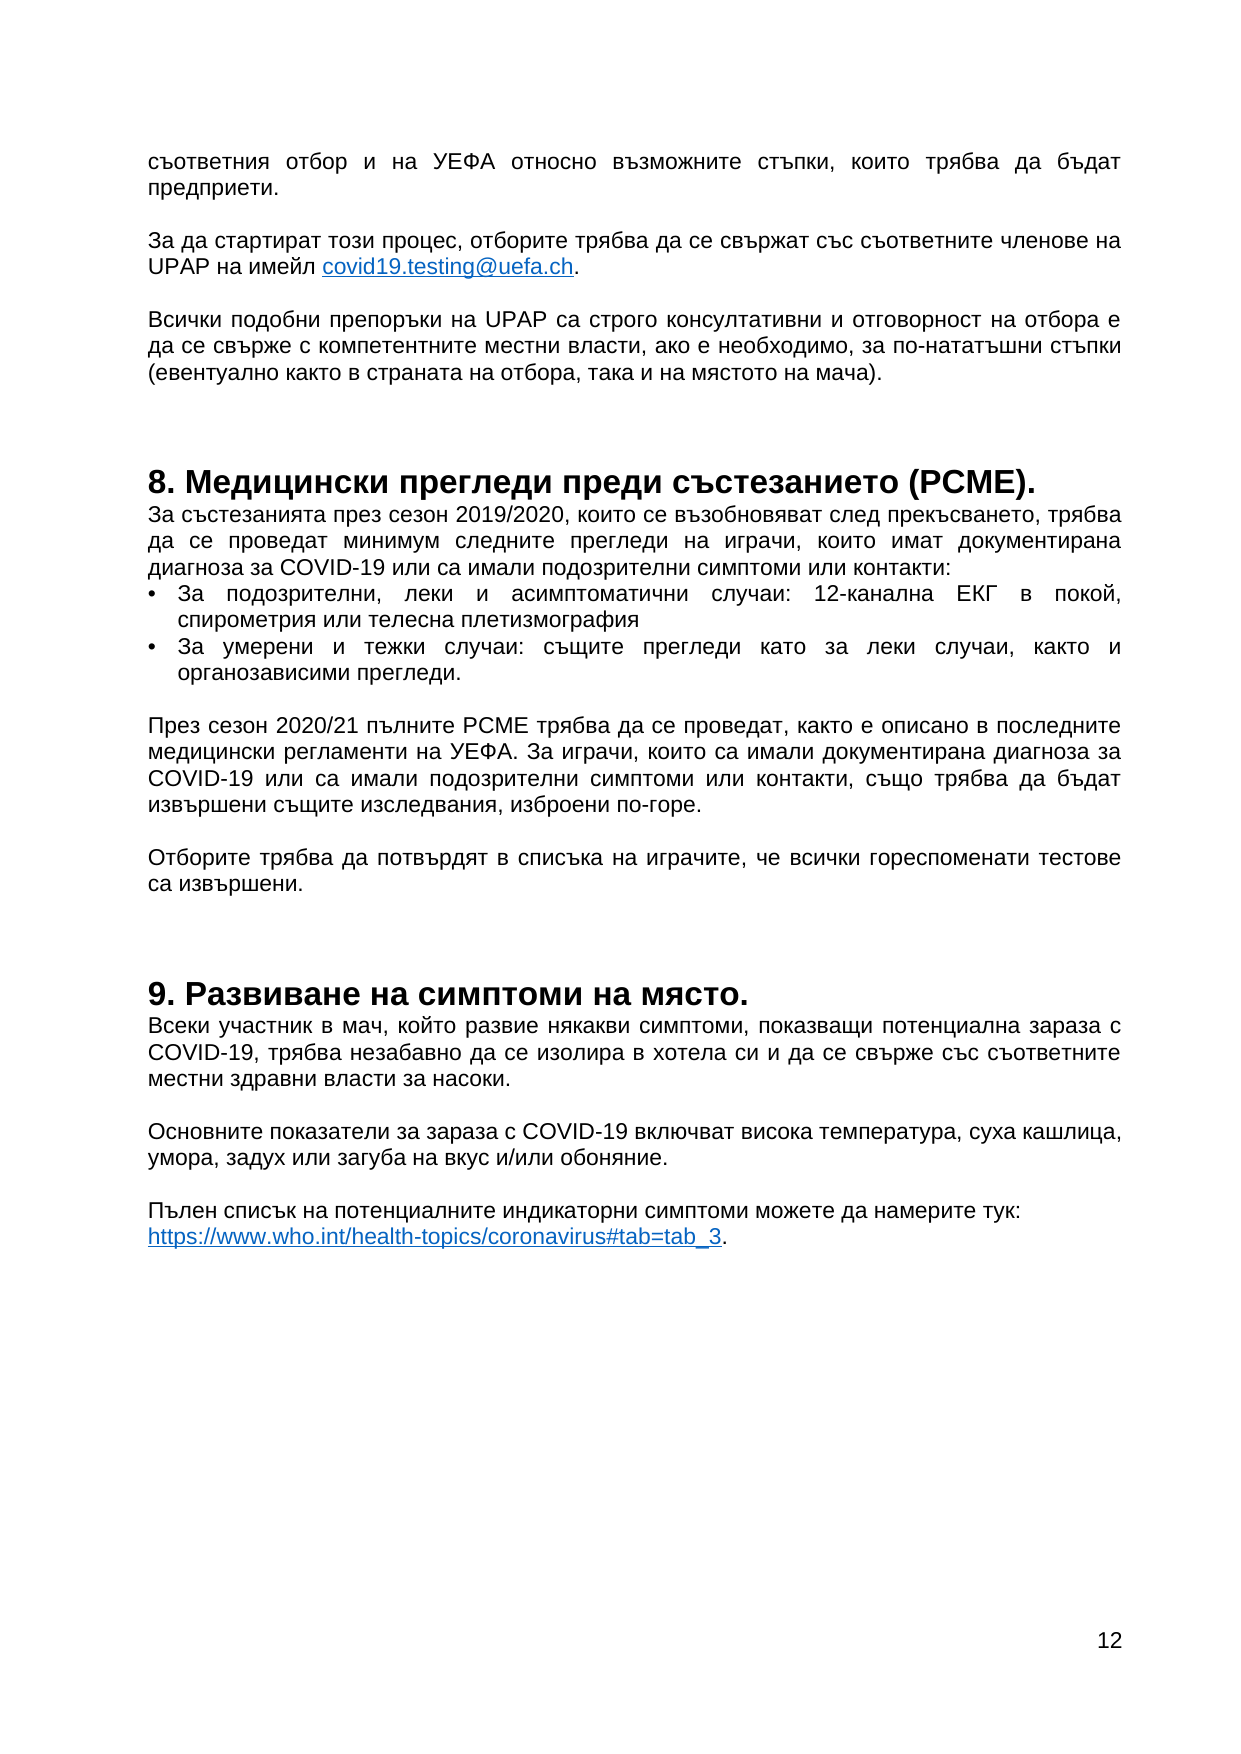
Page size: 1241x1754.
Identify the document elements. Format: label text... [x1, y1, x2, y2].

text За да стартират този процес, отборите трябва да се свържат със съответните членове на UPAP на имейл covid19.testing@uefa.ch. [148, 227, 1122, 279]
text https://www.who.int/health-topics/coronavirus#tab=tab_3. [148, 1223, 1122, 1249]
subtitle 9. Развиване на симптоми на място. [148, 974, 1122, 1012]
subtitle 8. Медицински прегледи преди състезанието (PCME). [148, 462, 1122, 501]
list За умерени и тежки случаи: същите прегледи като за леки случаи, както и органозависими прегледи. [148, 633, 1122, 685]
text Всеки участник в мач, който развие някакви симптоми, показващи потенциална зараза с COVID-19, трябва незабавно да се изолира в хотела си и да се свърже със съответните местни здравни власти за насоки. [148, 1012, 1122, 1091]
text За състезанията през сезон 2019/2020, които се възобновяват след прекъсването, трябва да се проведат минимум следните прегледи на играчи, които имат документирана диагноза за COVID-19 или са имали подозрителни симптоми или контакти: [148, 501, 1122, 580]
list За подозрителни, леки и асимптоматични случаи: 12-канална ЕКГ в покой, спирометрия или телесна плетизмография [148, 580, 1122, 633]
text Пълен списък на потенциалните индикаторни симптоми можете да намерите тук: [148, 1197, 1122, 1223]
text През сезон 2020/21 пълните PCME трябва да се проведат, както е описано в последните медицински регламенти на УЕФА. За играчи, които са имали документирана диагноза за COVID-19 или са имали подозрителни симптоми или контакти, също трябва да бъдат извършени същите изследвания, изброени по-горе. [148, 712, 1122, 817]
text Отборите трябва да потвърдят в списъка на играчите, че всички гореспоменати тестове са извършени. [148, 843, 1122, 896]
text Всички подобни препоръки на UPAP са строго консултативни и отговорност на отбора е да се свърже с компетентните местни власти, ако е необходимо, за по-нататъшни стъпки (евентуално както в страната на отбора, така и на мястото на мача). [148, 306, 1122, 385]
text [148, 148, 1122, 200]
text Основните показатели за зараза с COVID-19 включват висока температура, суха кашлица, умора, задух или загуба на вкус и/или обоняние. [148, 1118, 1122, 1171]
